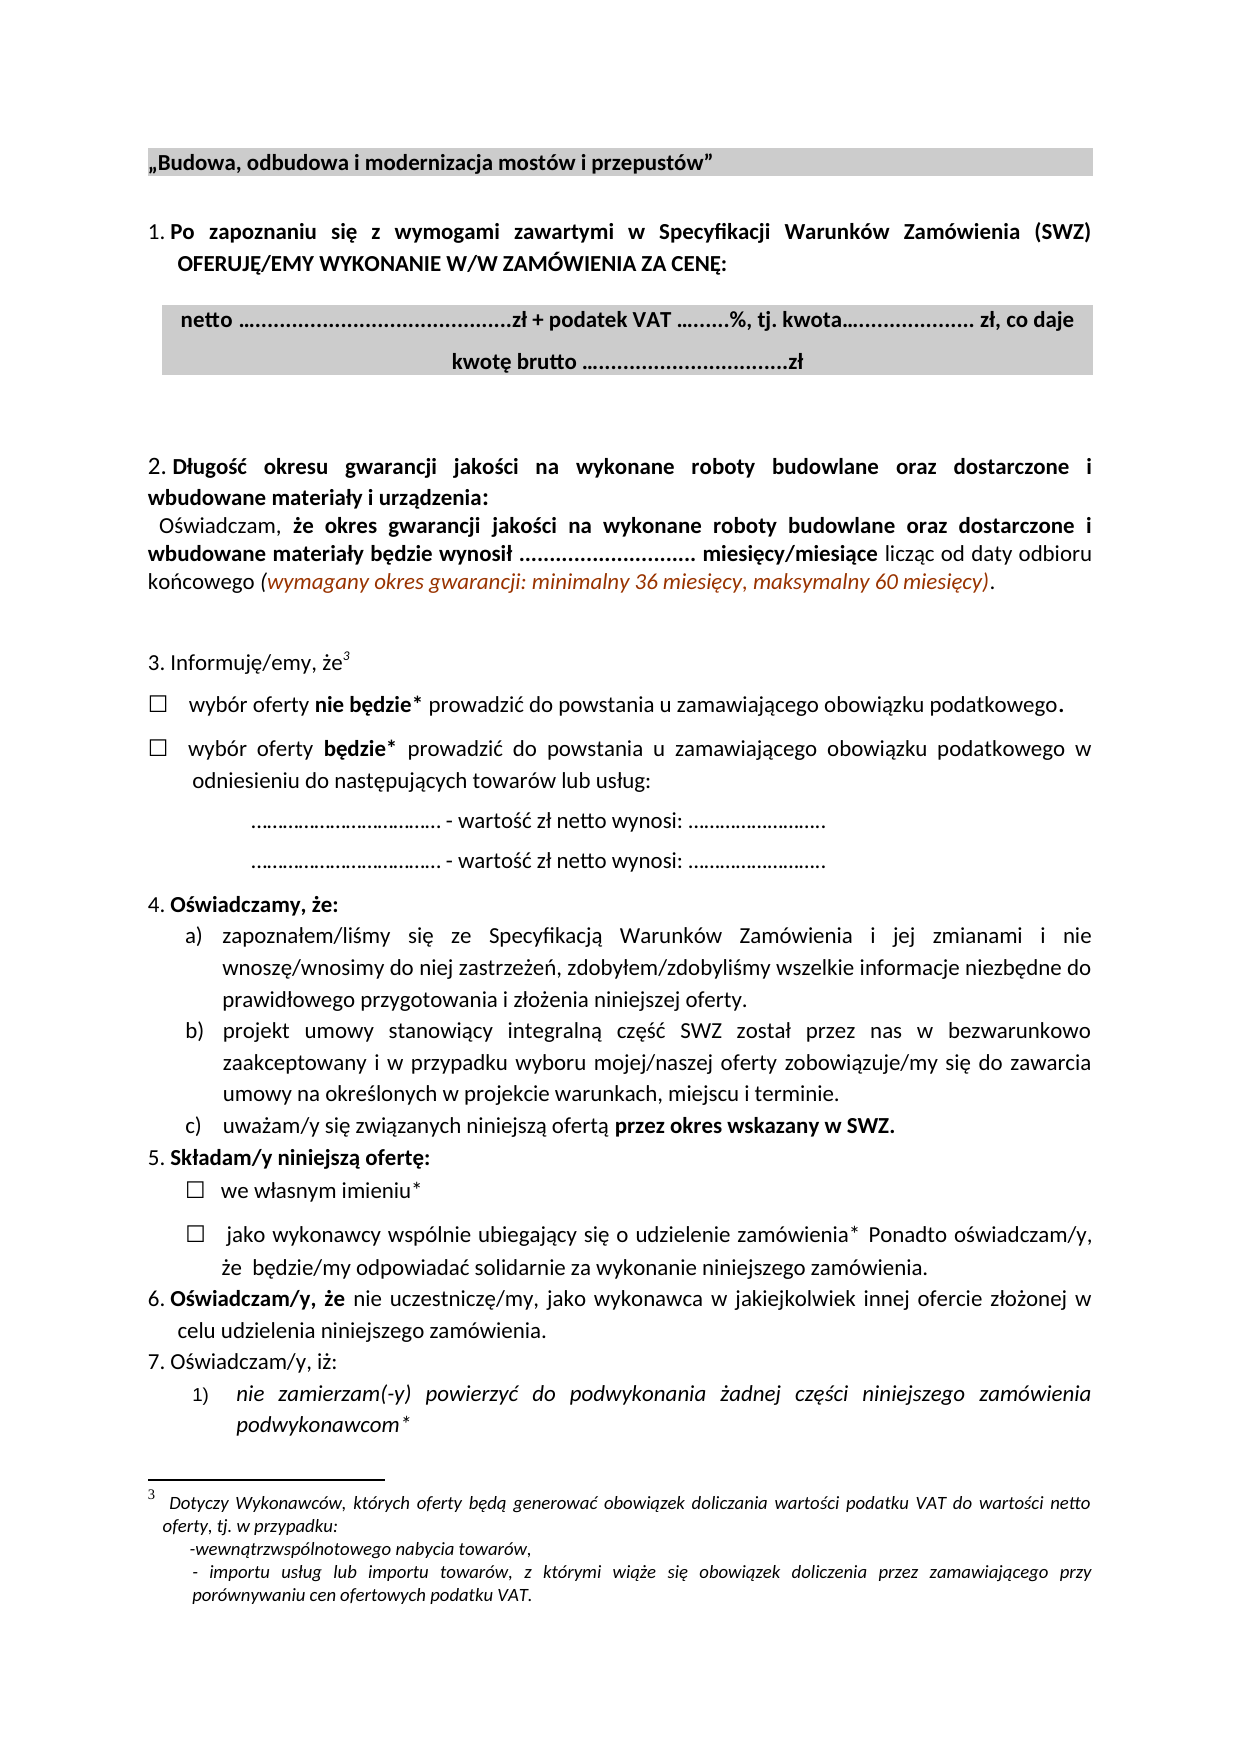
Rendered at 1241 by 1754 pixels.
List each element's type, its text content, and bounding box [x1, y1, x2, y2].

list Po zapoznaniu się z wymogami zawartymi w Specyfikacji Warunków Zamówienia (SWZ) OFERUJĘ/EMY WYKONANIE W/W ZAMÓWIENIA ZA CENĘ: [148, 217, 1093, 277]
list Oświadczamy, że: [148, 890, 1093, 918]
list projekt umowy stanowiący integralną część SWZ został przez nas w bezwarunkowo zaakceptowany i w przypadku wyboru mojej/naszej oferty zobowiązuje/my się do zawarcia umowy na określonych w projekcie warunkach, miejscu i terminie. [185, 1016, 1093, 1107]
text we własnym imieniu* [185, 1174, 1093, 1205]
list nie zamierzam(-y) powierzyć do podwykonania żadnej części niniejszego zamówienia podwykonawcom* [192, 1379, 1093, 1438]
text jako wykonawcy wspólnie ubiegający się o udzielenie zamówienia* Ponadto oświadczam/y, że będzie/my odpowiadać solidarnie za wykonanie niniejszego zamówienia. [185, 1218, 1093, 1281]
list uważam/y się związanych niniejszą ofertą przez okres wskazany w SWZ. [185, 1111, 1093, 1139]
list zapoznałem/liśmy się ze Specyfikacją Warunków Zamówienia i jej zmianami i nie wnoszę/wnosimy do niej zastrzeżeń, zdobyłem/zdobyliśmy wszelkie informacje niezbędne do prawidłowego przygotowania i złożenia niniejszej oferty. [185, 922, 1093, 1013]
text ……………………………… - wartość zł netto wynosi: …………………….. [251, 806, 1093, 834]
text ……………………………… - wartość zł netto wynosi: …………………….. [251, 846, 1093, 874]
text wybór oferty będzie* prowadzić do powstania u zamawiającego obowiązku podatkowego w odniesieniu do następujących towarów lub usług: [148, 731, 1093, 794]
list Oświadczam/y, iż: [148, 1347, 1093, 1375]
text „Budowa, odbudowa i modernizacja mostów i przepustów” [148, 148, 1093, 176]
text netto …..........................................zł + podatek VAT …......%, tj. kwota…................... zł, co daje kwotę brutto …...............................zł [162, 305, 1093, 375]
list Składam/y niniejszą ofertę: [148, 1143, 1093, 1171]
text wybór oferty nie będzie* prowadzić do powstania u zamawiającego obowiązku podatkowego. [148, 688, 1093, 719]
text Oświadczam, że okres gwarancji jakości na wykonane roboty budowlane oraz dostarczone i wbudowane materiały będzie wynosił ............................. miesięcy/miesiące licząc od daty odbioru końcowego (wymagany okres gwarancji: minimalny 36 miesięcy, maksymalny 60 miesięcy). [148, 511, 1093, 596]
list Informuję/emy, że [148, 648, 1093, 676]
list Oświadczam/y, że nie uczestniczę/my, jako wykonawca w jakiejkolwiek innej ofercie złożonej w celu udzielenia niniejszego zamówienia. [148, 1284, 1093, 1344]
list Długość okresu gwarancji jakości na wykonane roboty budowlane oraz dostarczone i wbudowane materiały i urządzenia: [148, 450, 1093, 511]
